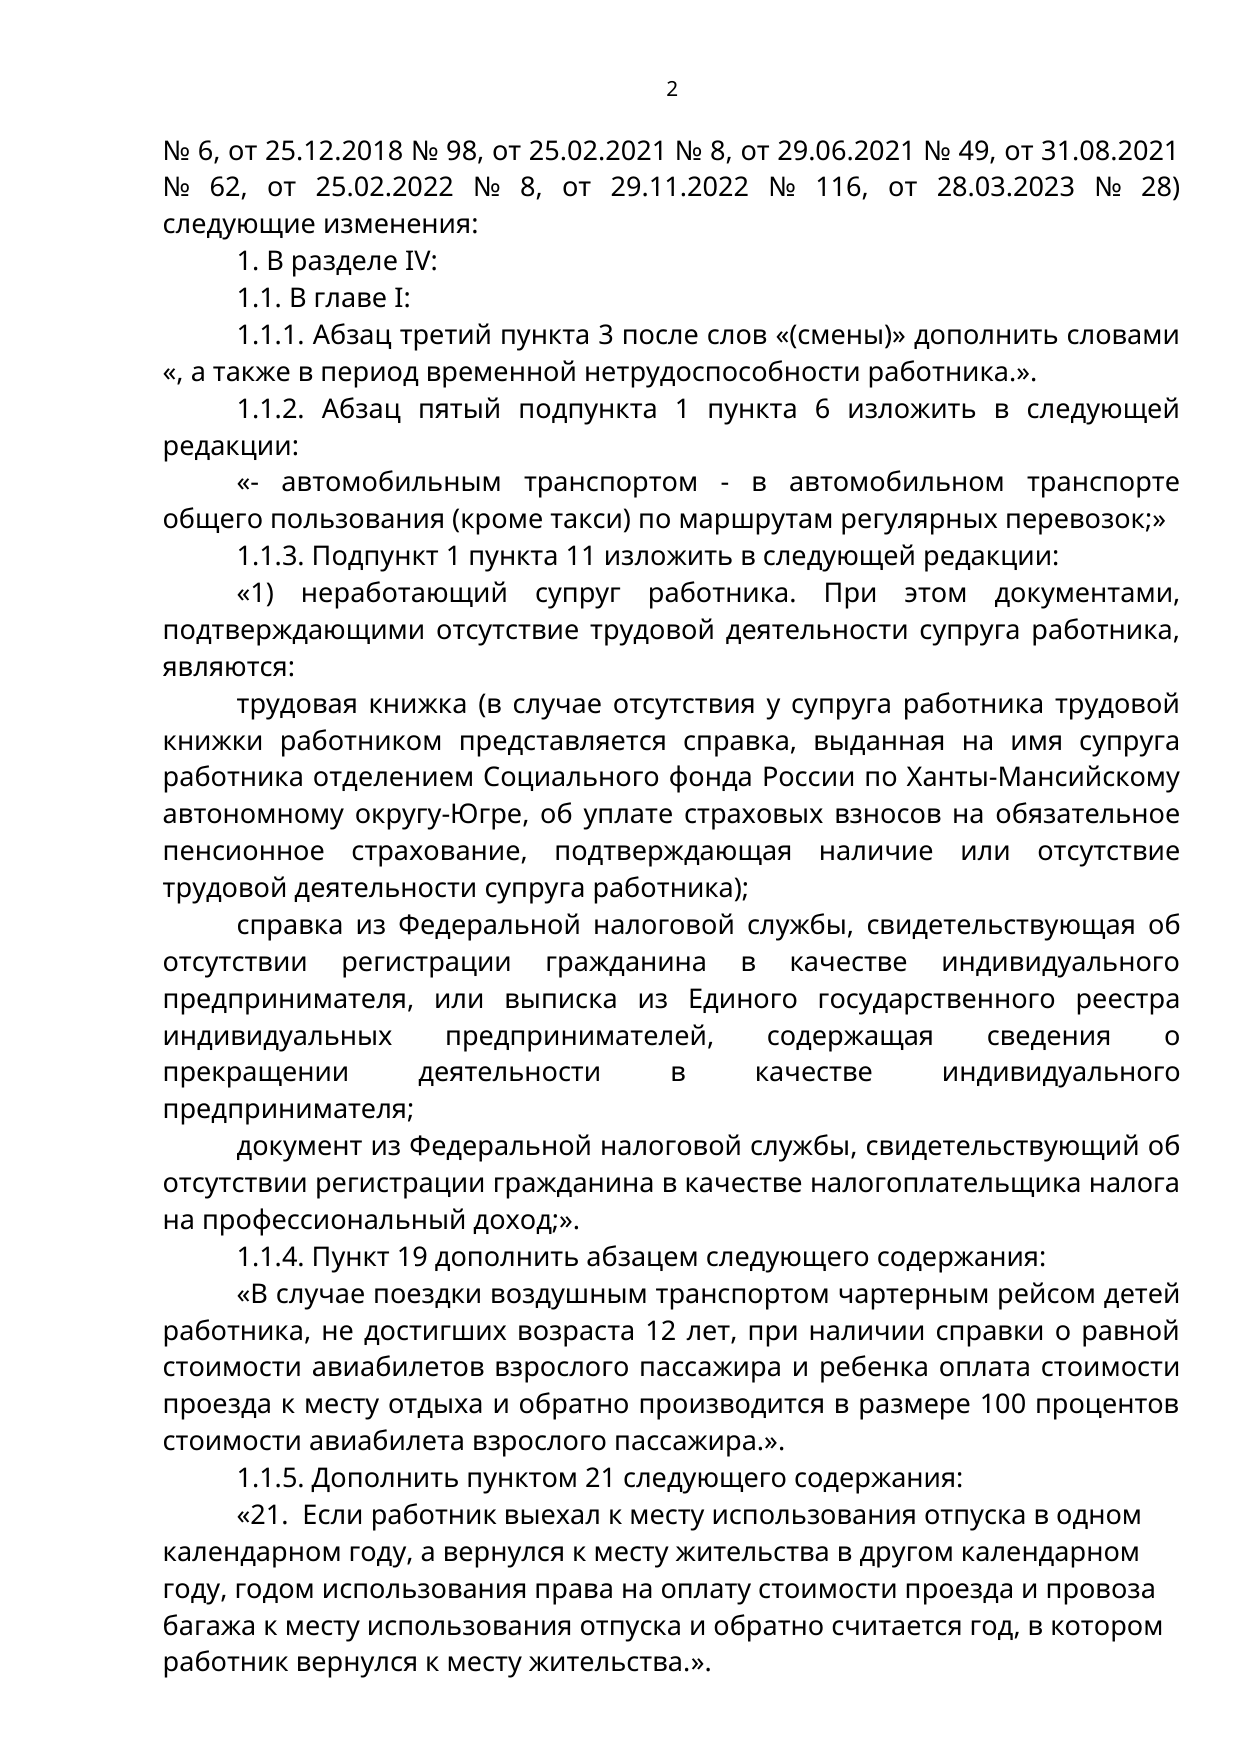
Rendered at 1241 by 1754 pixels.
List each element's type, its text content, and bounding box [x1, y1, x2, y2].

text «1) неработающий супруг работника. При этом документами, подтверждающими отсутствие трудовой деятельности супруга работника, являются: [162, 573, 1181, 684]
text 1.1.4. Пункт 19 дополнить абзацем следующего содержания: [162, 1237, 1181, 1274]
text «21. Если работник выехал к месту использования отпуска в одном календарном году, а вернулся к месту жительства в другом календарном году, годом использования права на оплату стоимости проезда и провоза багажа к месту использования отпуска и обратно считается год, в котором работник вернулся к месту жительства.». [162, 1495, 1181, 1680]
text 1.1.1. Абзац третий пункта 3 после слов «(смены)» дополнить словами «, а также в период временной нетрудоспособности работника.». [162, 315, 1181, 389]
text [162, 131, 1181, 242]
text документ из Федеральной налоговой службы, свидетельствующий об отсутствии регистрации гражданина в качестве налогоплательщика налога на профессиональный доход;». [162, 1127, 1181, 1237]
text 1.1. В главе I: [162, 278, 1181, 315]
text 1. В разделе IV: [162, 242, 1181, 278]
text 1.1.2. Абзац пятый подпункта 1 пункта 6 изложить в следующей редакции: [162, 389, 1181, 463]
text трудовая книжка (в случае отсутствия у супруга работника трудовой книжки работником представляется справка, выданная на имя супруга работника отделением Социального фонда России по Ханты-Мансийскому автономному округу-Югре, об уплате страховых взносов на обязательное пенсионное страхование, подтверждающая наличие или отсутствие трудовой деятельности супруга работника); [162, 684, 1181, 905]
text «В случае поездки воздушным транспортом чартерным рейсом детей работника, не достигших возраста 12 лет, при наличии справки о равной стоимости авиабилетов взрослого пассажира и ребенка оплата стоимости проезда к месту отдыха и обратно производится в размере 100 процентов стоимости авиабилета взрослого пассажира.». [162, 1274, 1181, 1458]
text 1.1.5. Дополнить пунктом 21 следующего содержания: [162, 1458, 1181, 1495]
text «- автомобильным транспортом - в автомобильном транспорте общего пользования (кроме такси) по маршрутам регулярных перевозок;» [162, 463, 1181, 537]
text справка из Федеральной налоговой службы, свидетельствующая об отсутствии регистрации гражданина в качестве индивидуального предпринимателя, или выписка из Единого государственного реестра индивидуальных предпринимателей, содержащая сведения о прекращении деятельности в качестве индивидуального предпринимателя; [162, 905, 1181, 1127]
text 1.1.3. Подпункт 1 пункта 11 изложить в следующей редакции: [162, 537, 1181, 573]
